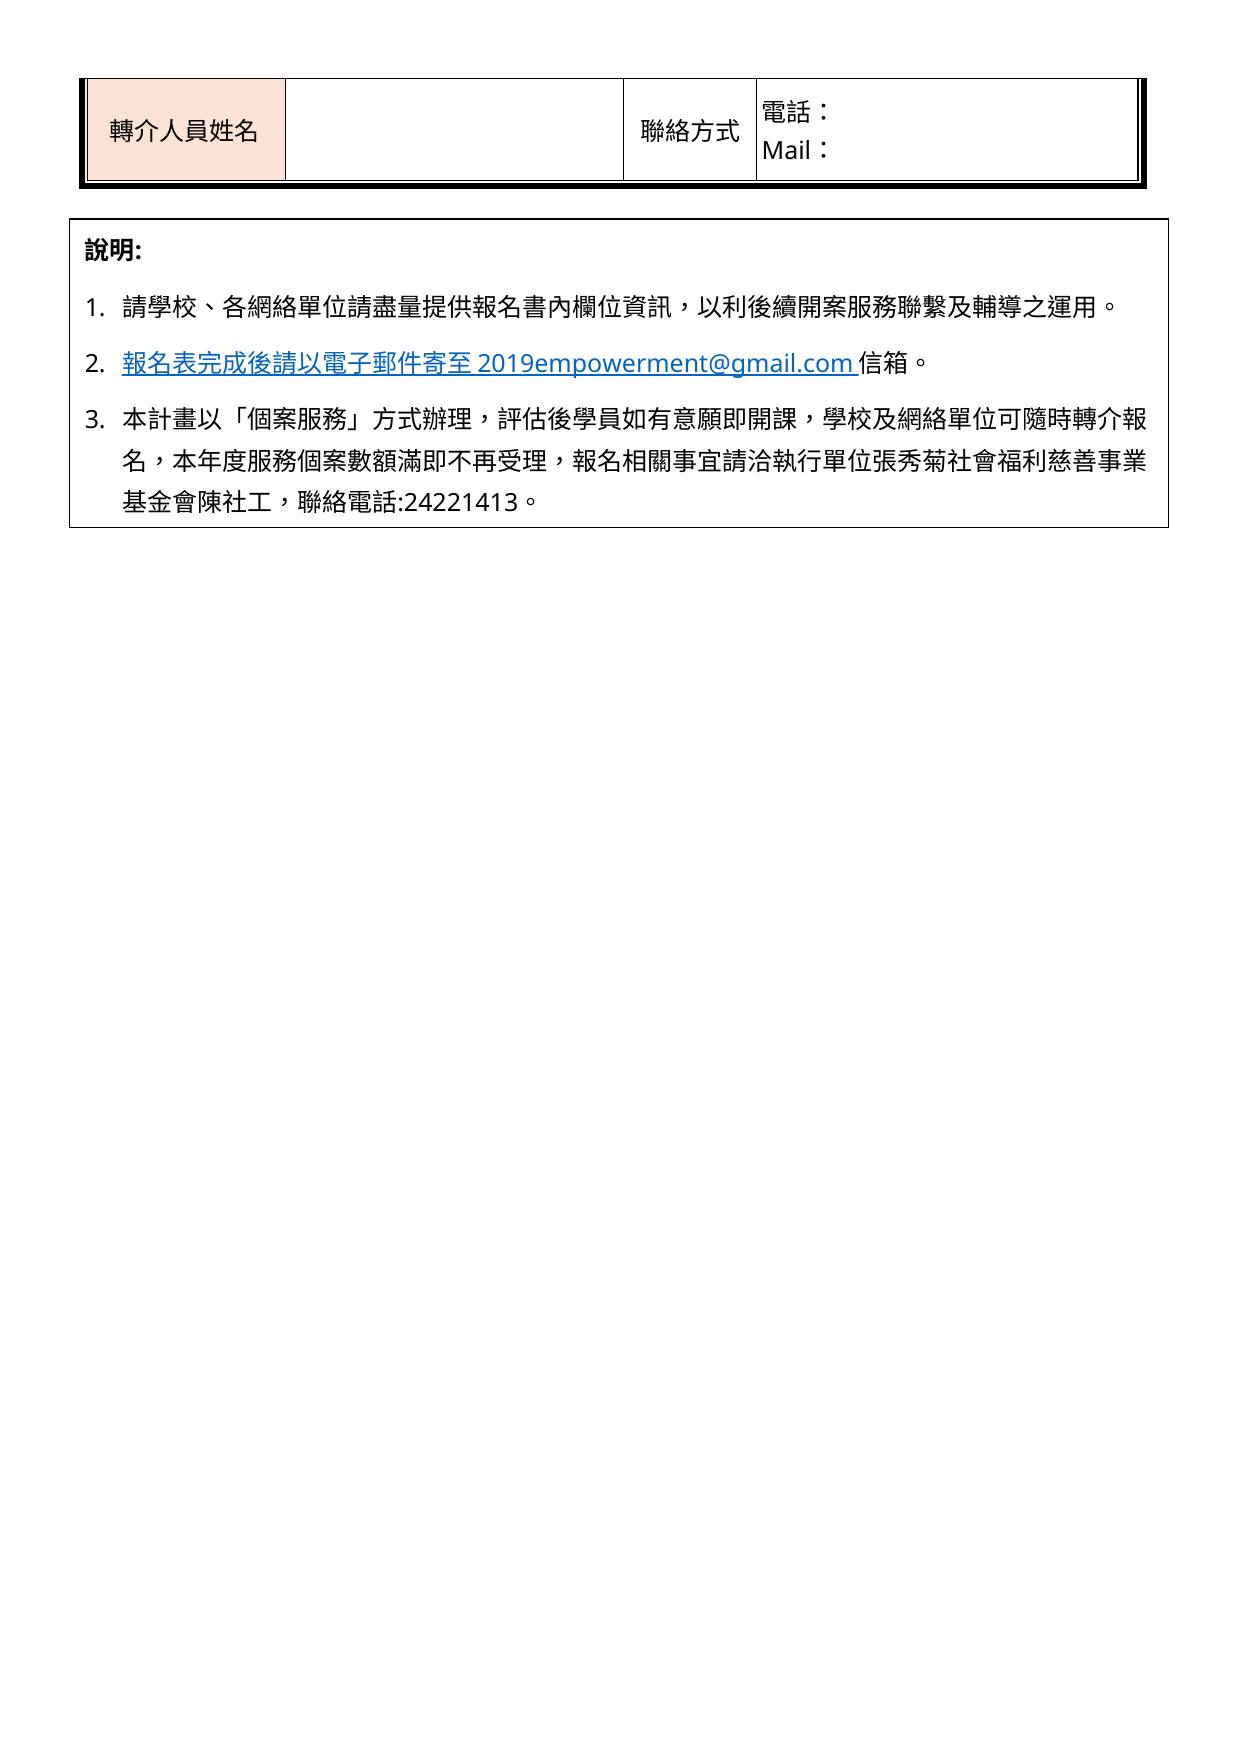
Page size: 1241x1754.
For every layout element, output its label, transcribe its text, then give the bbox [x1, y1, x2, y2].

table_cell 轉介人員姓名 [88, 79, 285, 180]
table_cell [286, 79, 623, 180]
table_cell 電話： Mail： [757, 79, 1137, 180]
table_cell 聯絡方式 [624, 79, 756, 180]
